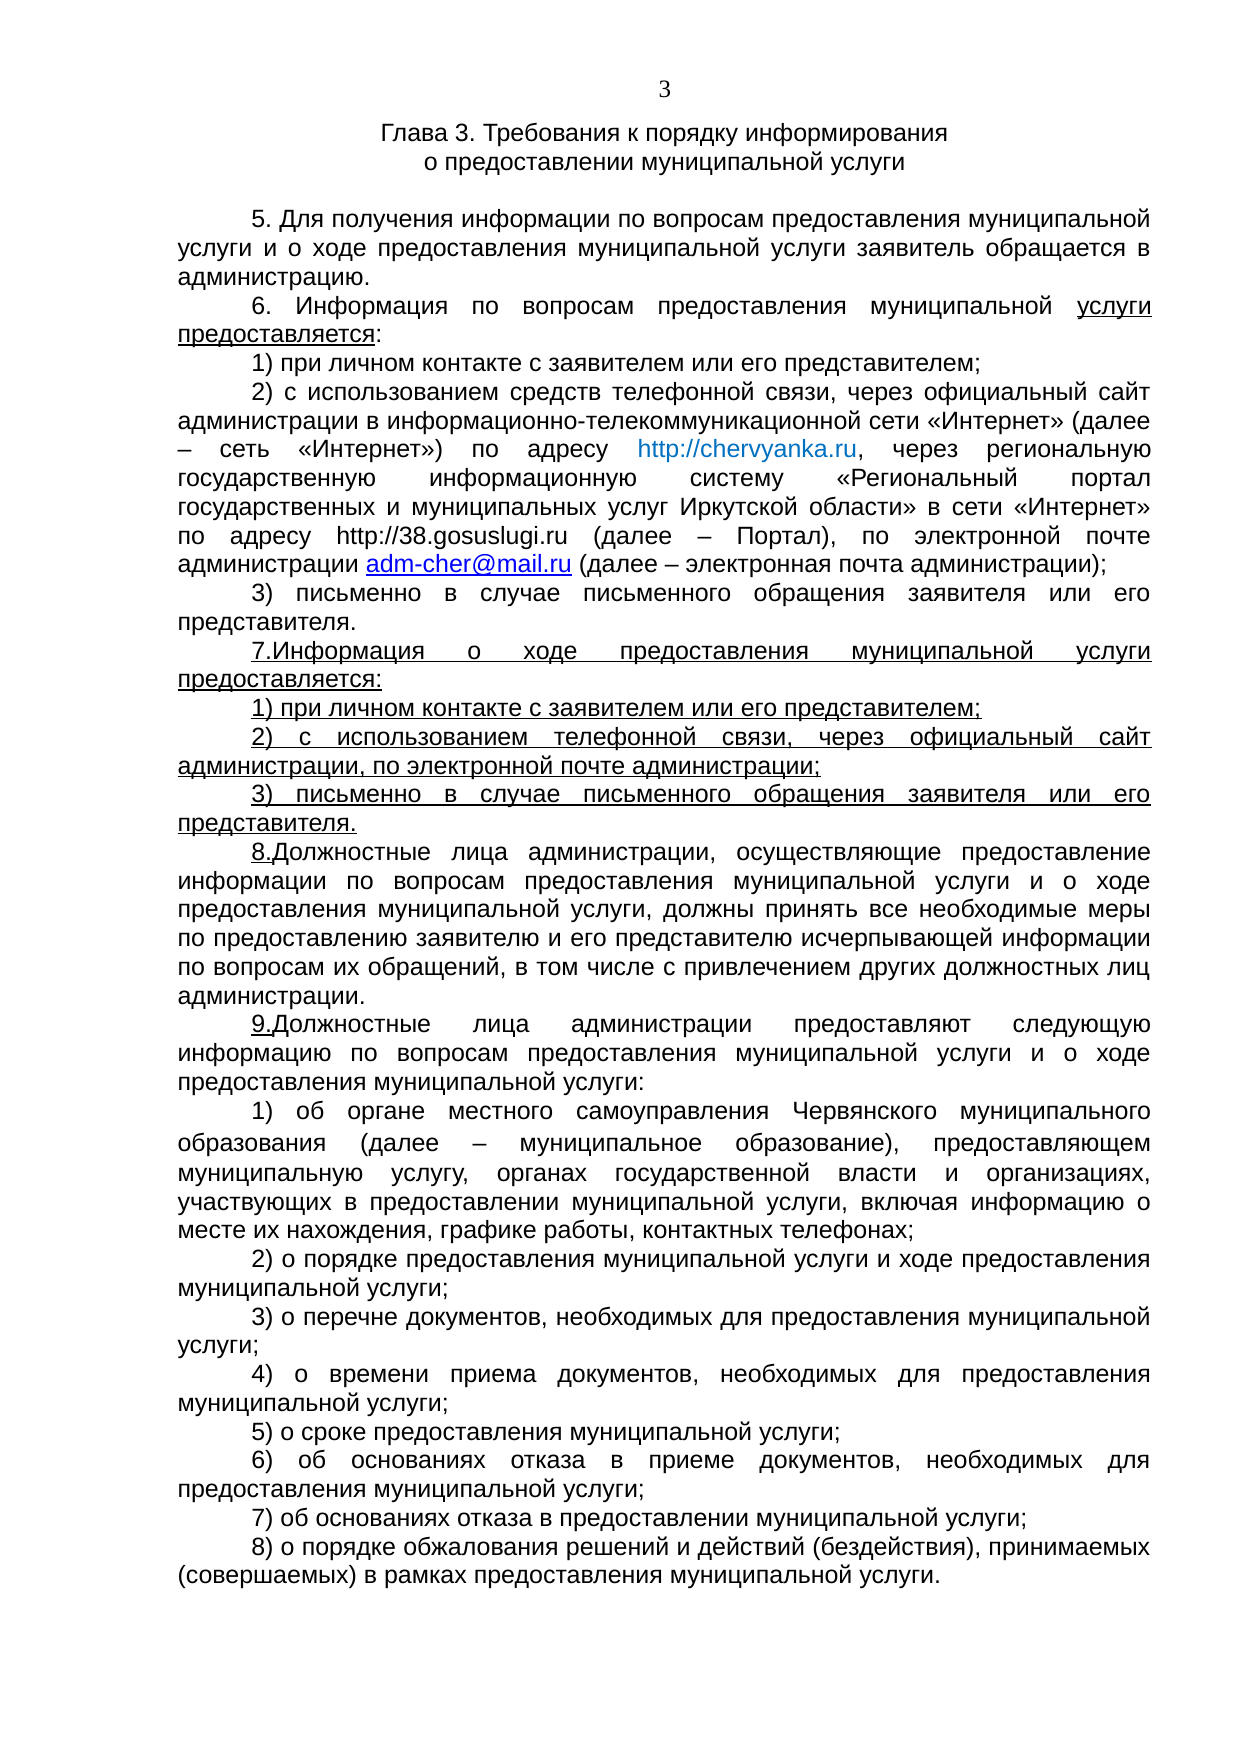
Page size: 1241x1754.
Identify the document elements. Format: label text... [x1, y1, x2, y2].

text 2) о порядке предоставления муниципальной услуги и ходе предоставления муниципальной услуги; [177, 1244, 1152, 1302]
text 2) с использованием средств телефонной связи, через официальный сайт администрации в информационно-телекоммуникационной сети «Интернет» (далее – сеть «Интернет») по адресу http://chervyanka.ru, через региональную государственную информационную систему «Региональный портал государственных и муниципальных услуг Иркутской области» в сети «Интернет» по адресу http://38.gosuslugi.ru (далее – Портал), по электронной почте администрации adm-cher@mail.ru (далее – электронная почта администрации); [177, 377, 1152, 578]
text 5) о сроке предоставления муниципальной услуги; [177, 1417, 1152, 1445]
text 3) письменно в случае письменного обращения заявителя или его представителя. [177, 779, 1152, 837]
text 4) о времени приема документов, необходимых для предоставления муниципальной услуги; [177, 1359, 1152, 1417]
text 7.Информация о ходе предоставления муниципальной услуги предоставляется: [177, 636, 1152, 693]
text 2) с использованием телефонной связи, через официальный сайт администрации, по электронной почте администрации; [177, 722, 1152, 779]
text 8.Должностные лица администрации, осуществляющие предоставление информации по вопросам предоставления муниципальной услуги и о ходе предоставления муниципальной услуги, должны принять все необходимые меры по предоставлению заявителю и его представителю исчерпывающей информации по вопросам их обращений, в том числе с привлечением других должностных лиц администрации. [177, 837, 1152, 1009]
text 6) об основаниях отказа в приеме документов, необходимых для предоставления муниципальной услуги; [177, 1445, 1152, 1503]
text 5. Для получения информации по вопросам предоставления муниципальной услуги и о ходе предоставления муниципальной услуги заявитель обращается в администрацию. [177, 204, 1152, 291]
text 1) при личном контакте с заявителем или его представителем; [177, 693, 1152, 722]
text 3) о перечне документов, необходимых для предоставления муниципальной услуги; [177, 1302, 1152, 1359]
text 1) при личном контакте с заявителем или его представителем; [177, 348, 1152, 377]
text 8) о порядке обжалования решений и действий (бездействия), принимаемых (совершаемых) в рамках предоставления муниципальной услуги. [177, 1532, 1152, 1589]
text 9.Должностные лица администрации предоставляют следующую информацию по вопросам предоставления муниципальной услуги и о ходе предоставления муниципальной услуги: [177, 1009, 1152, 1096]
text 1) об органе местного самоуправления Червянского муниципального образования (далее – муниципальное образование), предоставляющем муниципальную услугу, органах государственной власти и организациях, участвующих в предоставлении муниципальной услуги, включая информацию о месте их нахождения, графике работы, контактных телефонах; [177, 1096, 1152, 1244]
text Глава 3. Требования к порядку информирования о предоставлении муниципальной услуги [177, 118, 1152, 176]
text 7) об основаниях отказа в предоставлении муниципальной услуги; [177, 1503, 1152, 1532]
text 6. Информация по вопросам предоставления муниципальной услуги предоставляется: [177, 291, 1152, 348]
text 3) письменно в случае письменного обращения заявителя или его представителя. [177, 578, 1152, 636]
